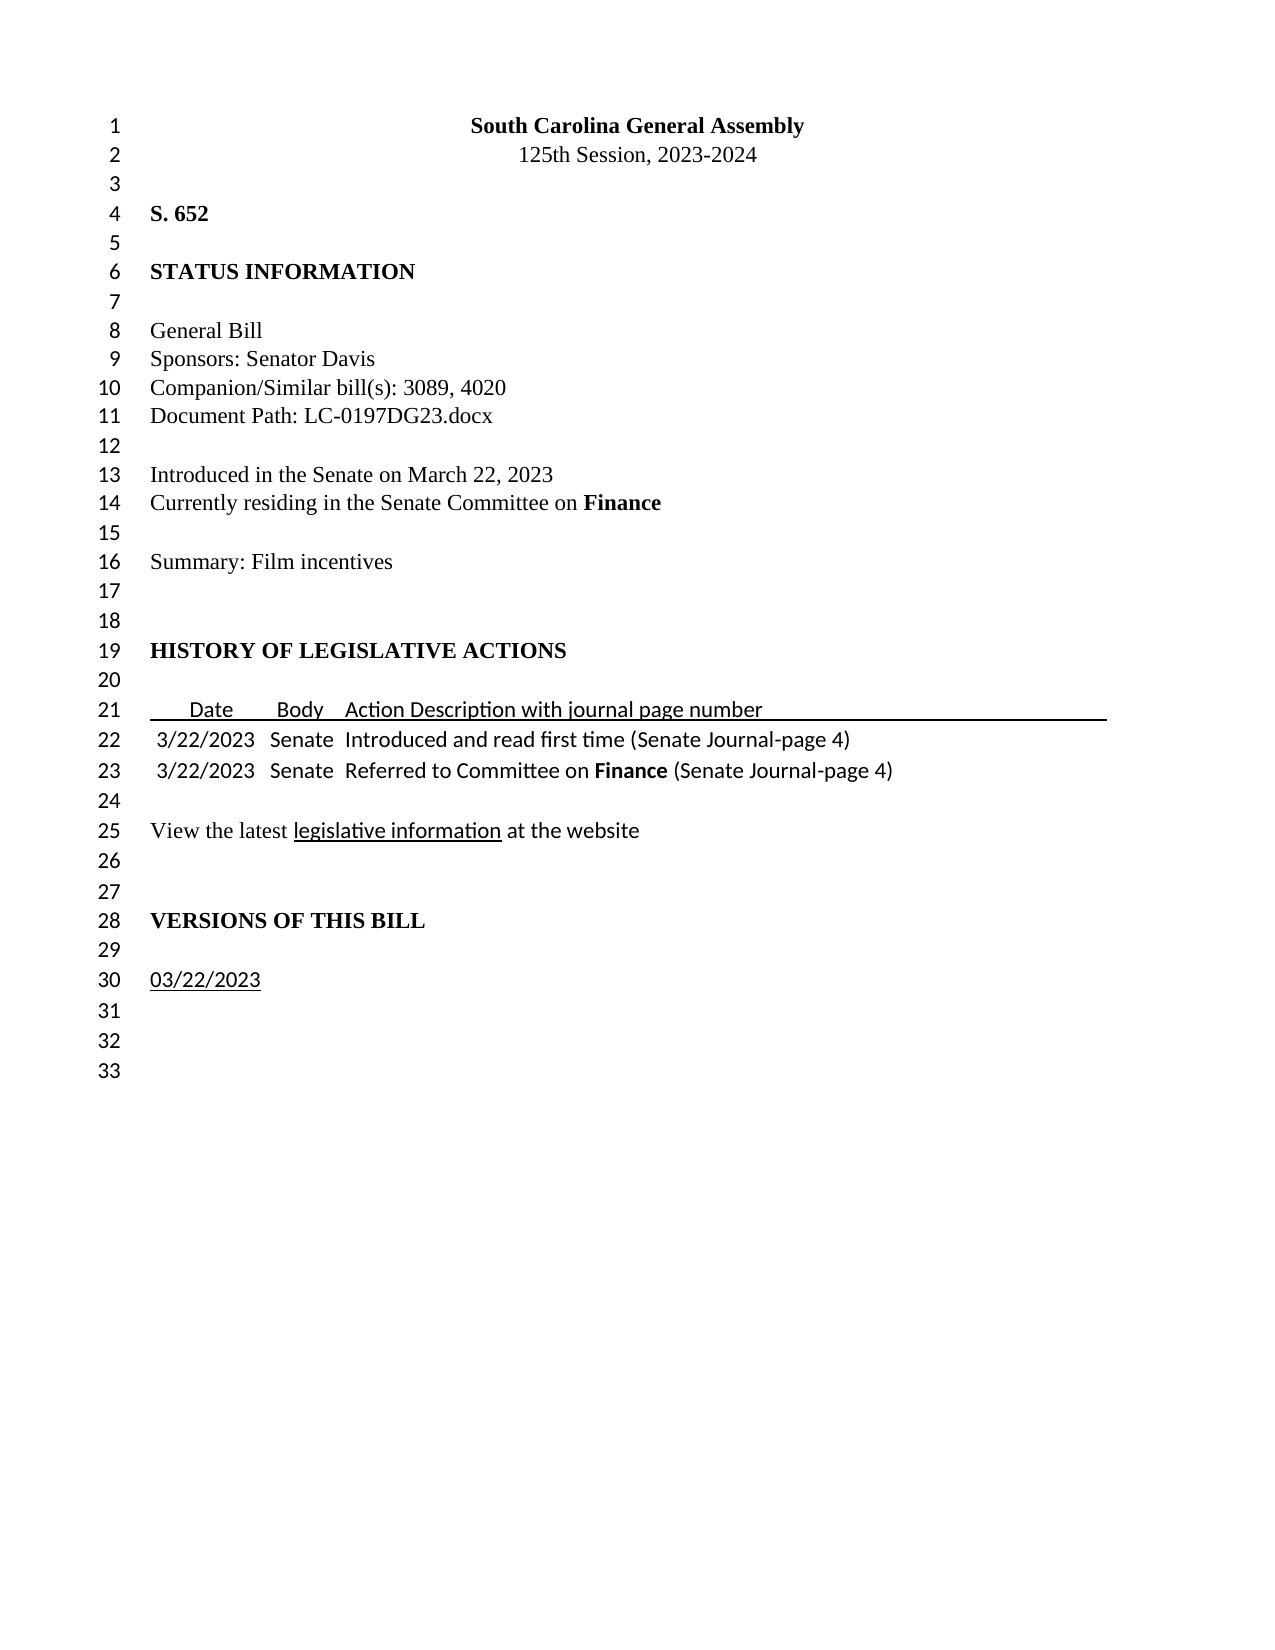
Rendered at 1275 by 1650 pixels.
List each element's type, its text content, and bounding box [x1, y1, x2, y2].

text 03/22/2023 [150, 966, 1125, 993]
text Introduced in the Senate on March 22, 2023 [150, 461, 1125, 487]
text Sponsors: Senator Davis [150, 345, 1125, 372]
text Summary: Film incentives [150, 548, 1125, 574]
text 125th Session, 2023-2024 [150, 141, 1125, 167]
text Date Body Action Description with journal page number [150, 695, 1125, 723]
text 3/22/2023 Senate Referred to Committee on Finance (Senate Journal-page 4) [150, 756, 1125, 784]
text View the latest legislative information at the website [150, 816, 1125, 844]
text STATUS INFORMATION [150, 258, 1125, 284]
text South Carolina General Assembly [150, 112, 1125, 139]
text VERSIONS OF THIS BILL [150, 907, 1125, 933]
text HISTORY OF LEGISLATIVE ACTIONS [150, 637, 1125, 663]
text Companion/Similar bill(s): 3089, 4020 [150, 374, 1125, 400]
text General Bill [150, 317, 1125, 343]
text Document Path: LC-0197DG23.docx [150, 402, 1125, 428]
text Currently residing in the Senate Committee on Finance [150, 489, 1125, 516]
text S. 652 [150, 199, 1125, 226]
text 3/22/2023 Senate Introduced and read first time (Senate Journal-page 4) [150, 726, 1125, 754]
